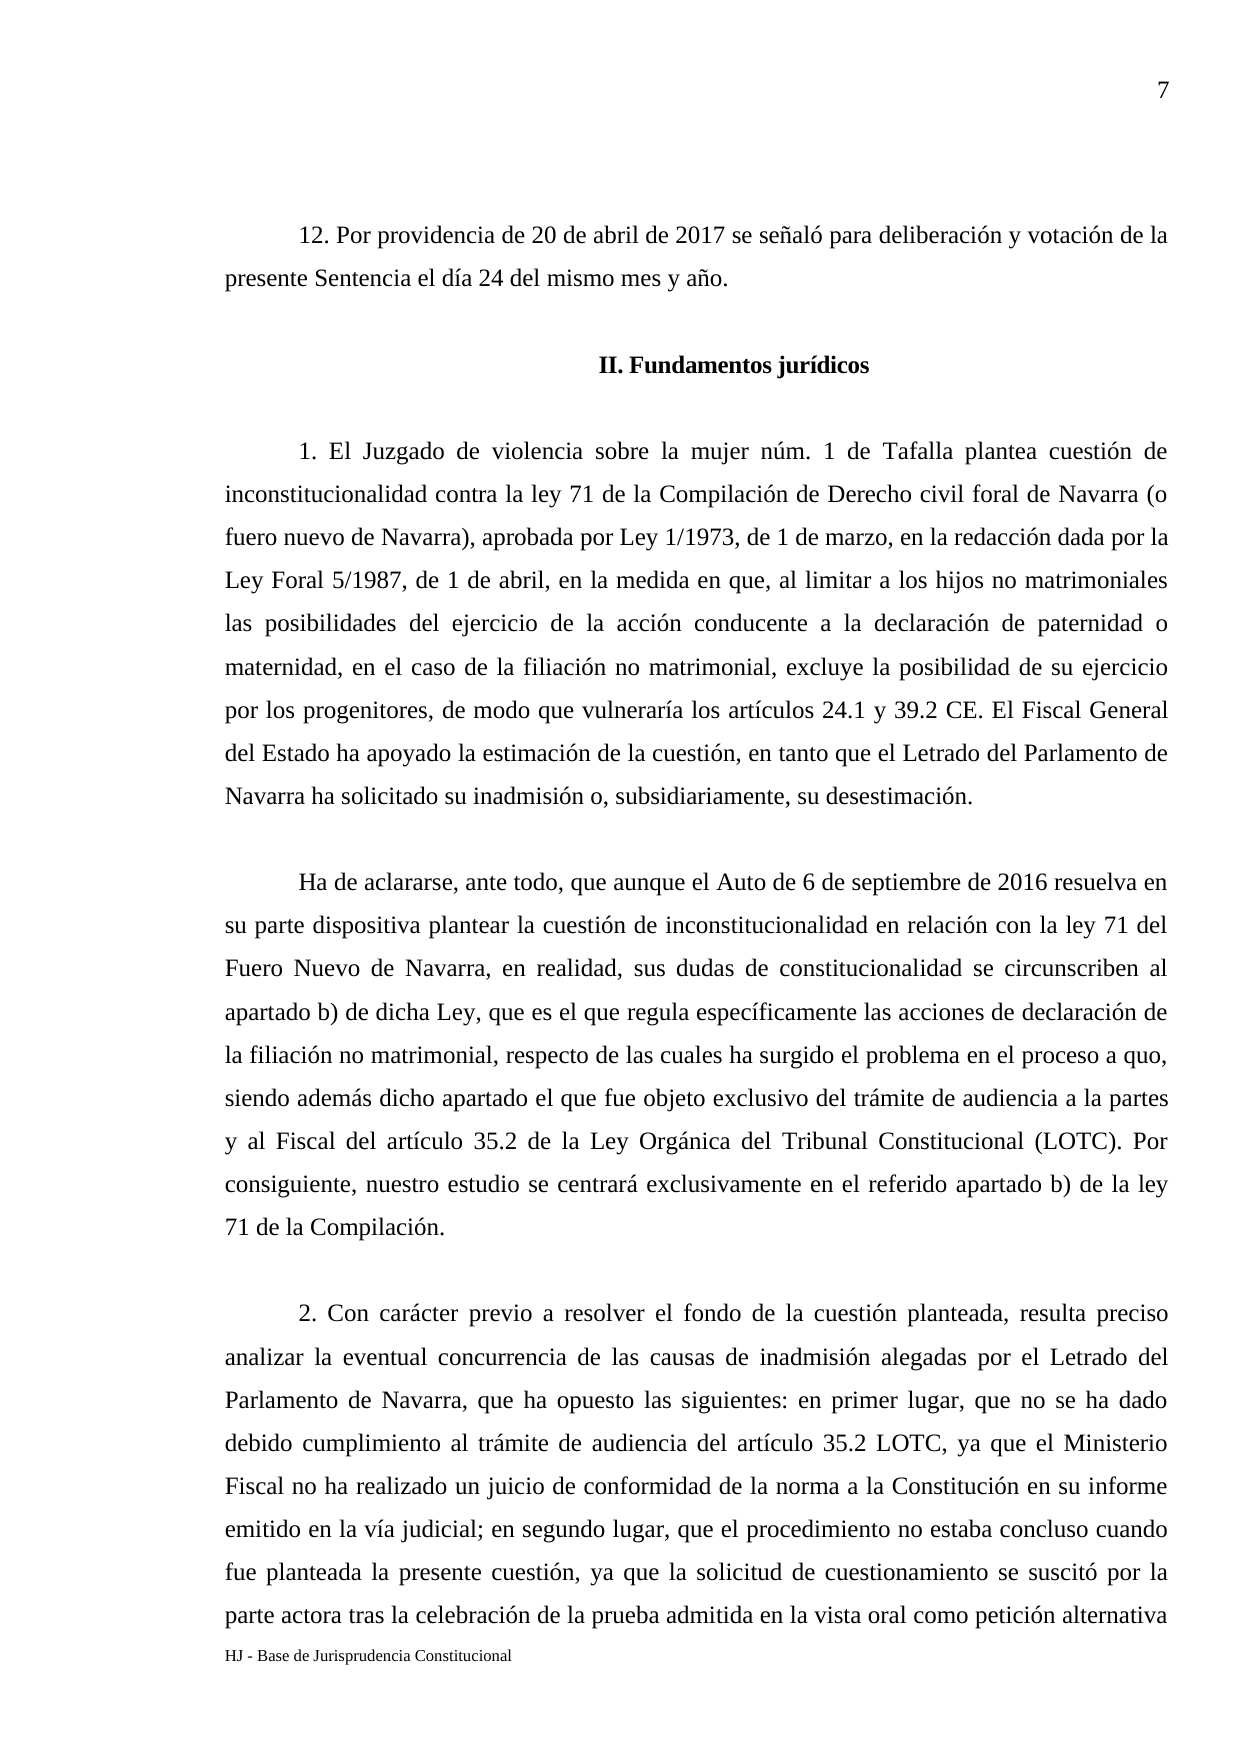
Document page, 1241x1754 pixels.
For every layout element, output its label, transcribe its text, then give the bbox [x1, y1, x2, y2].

text 12. Por providencia de 20 de abril de 2017 se señaló para deliberación y votación de la presente Sentencia el día 24 del mismo mes y año. [224, 220, 1169, 292]
text 1. El Juzgado de violencia sobre la mujer núm. 1 de Tafalla plantea cuestión de inconstitucionalidad contra la ley 71 de la Compilación de Derecho civil foral de Navarra (o fuero nuevo de Navarra), aprobada por Ley 1/1973, de 1 de marzo, en la redacción dada por la Ley Foral 5/1987, de 1 de abril, en la medida en que, al limitar a los hijos no matrimoniales las posibilidades del ejercicio de la acción conducente a la declaración de paternidad o maternidad, en el caso de la filiación no matrimonial, excluye la posibilidad de su ejercicio por los progenitores, de modo que vulneraría los artículos 24.1 y 39.2 CE. El Fiscal General del Estado ha apoyado la estimación de la cuestión, en tanto que el Letrado del Parlamento de Navarra ha solicitado su inadmisión o, subsidiariamente, su desestimación. [224, 436, 1169, 810]
subtitle II. Fundamentos jurídicos [224, 350, 1169, 378]
text Ha de aclararse, ante todo, que aunque el Auto de 6 de septiembre de 2016 resuelva en su parte dispositiva plantear la cuestión de inconstitucionalidad en relación con la ley 71 del Fuero Nuevo de Navarra, en realidad, sus dudas de constitucionalidad se circunscriben al apartado b) de dicha Ley, que es el que regula específicamente las acciones de declaración de la filiación no matrimonial, respecto de las cuales ha surgido el problema en el proceso a quo, siendo además dicho apartado el que fue objeto exclusivo del trámite de audiencia a la partes y al Fiscal del artículo 35.2 de la Ley Orgánica del Tribunal Constitucional (LOTC). Por consiguiente, nuestro estudio se centrará exclusivamente en el referido apartado b) de la ley 71 de la Compilación. [224, 867, 1169, 1241]
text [224, 1298, 1169, 1629]
